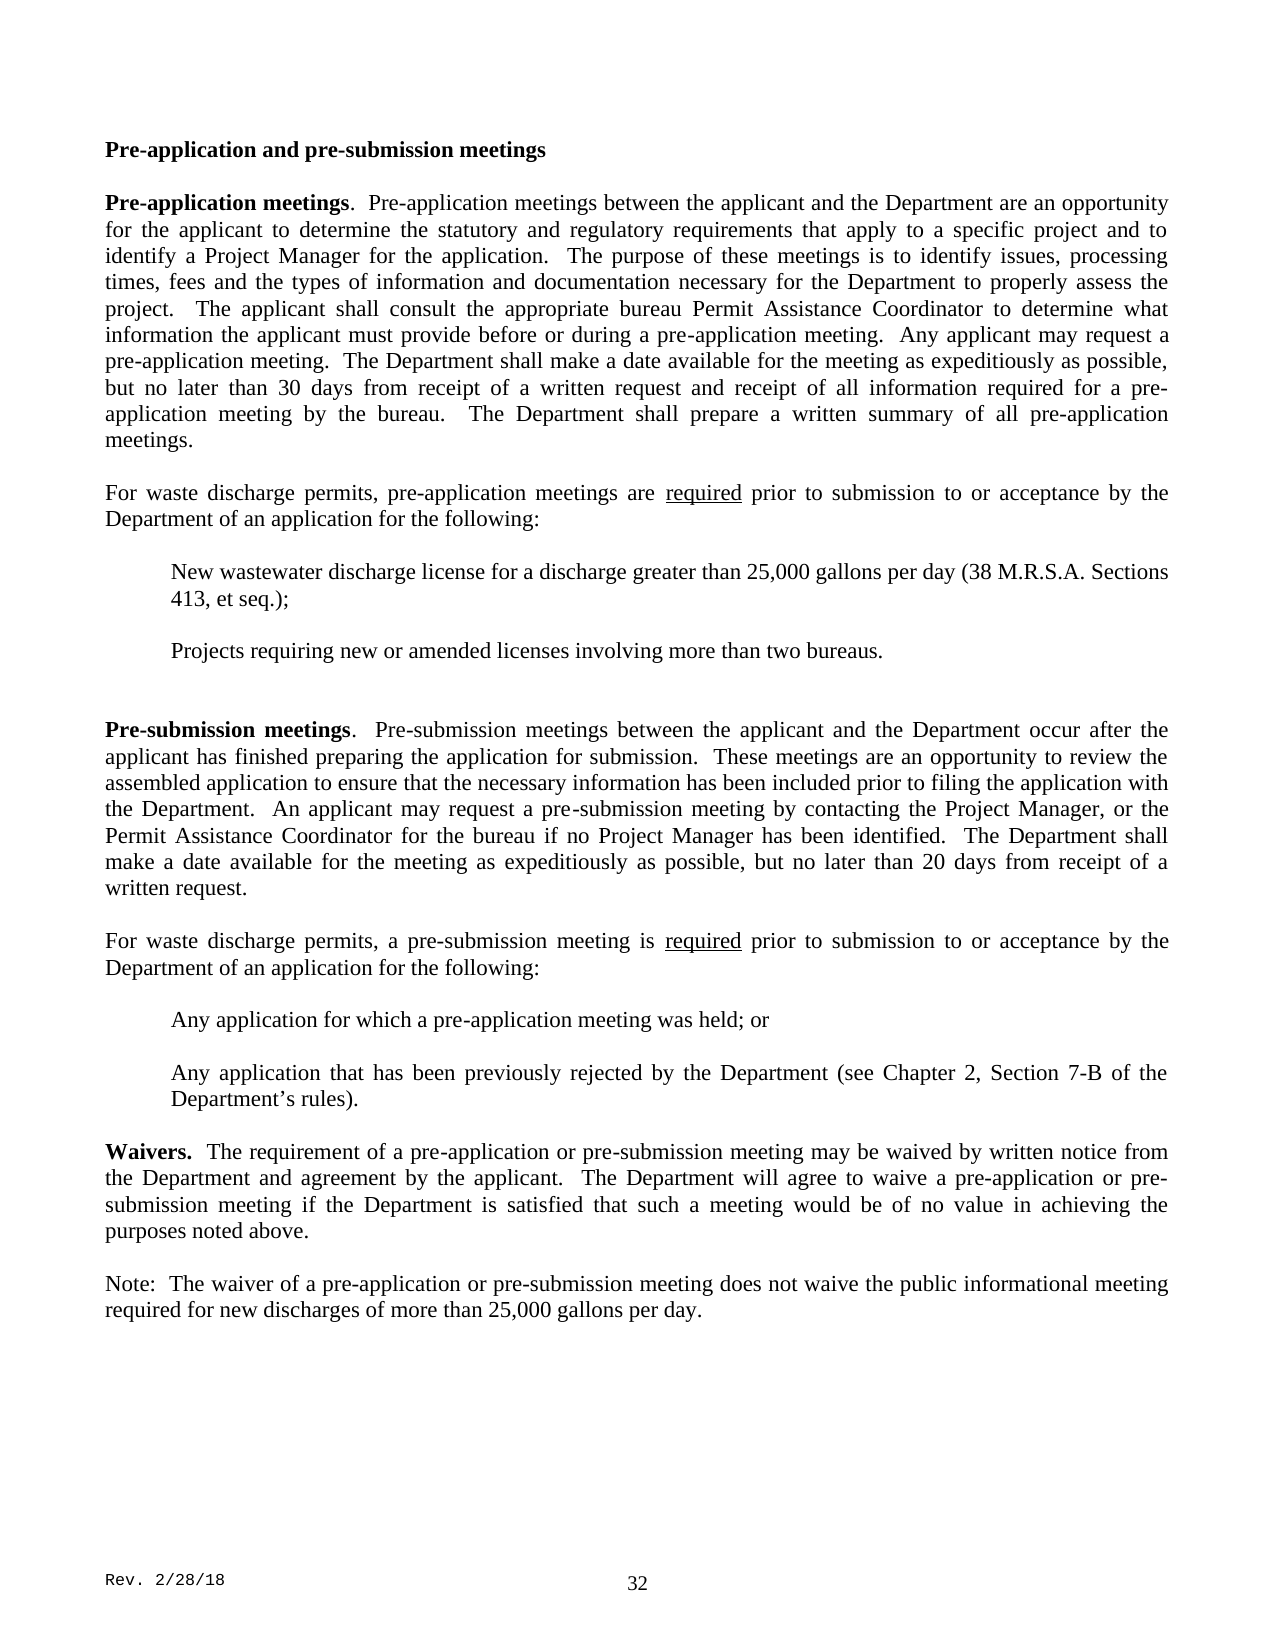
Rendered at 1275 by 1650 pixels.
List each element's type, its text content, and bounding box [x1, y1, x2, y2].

text Pre-application and pre-submission meetings [105, 137, 1170, 163]
text Any application that has been previously rejected by the Department (see Chapter 2, Section 7-B of the Department’s rules). [171, 1059, 1170, 1112]
text For waste discharge permits, pre-application meetings are required prior to submission to or acceptance by the Department of an application for the following: [105, 479, 1170, 532]
text New wastewater discharge license for a discharge greater than 25,000 gallons per day (38 M.R.S.A. Sections 413, et seq.); [171, 558, 1170, 611]
text For waste discharge permits, a pre-submission meeting is required prior to submission to or acceptance by the Department of an application for the following: [105, 927, 1170, 980]
text Note: The waiver of a pre-application or pre-submission meeting does not waive the public informational meeting required for new discharges of more than 25,000 gallons per day. [105, 1270, 1170, 1322]
text Waivers. The requirement of a pre-application or pre-submission meeting may be waived by written notice from the Department and agreement by the applicant. The Department will agree to waive a pre-application or pre-submission meeting if the Department is satisfied that such a meeting would be of no value in achieving the purposes noted above. [105, 1138, 1170, 1243]
text Pre-application meetings. Pre-application meetings between the applicant and the Department are an opportunity for the applicant to determine the statutory and regulatory requirements that apply to a specific project and to identify a Project Manager for the application. The purpose of these meetings is to identify issues, processing times, fees and the types of information and documentation necessary for the Department to properly assess the project. The applicant shall consult the appropriate bureau Permit Assistance Coordinator to determine what information the applicant must provide before or during a pre-application meeting. Any applicant may request a pre-application meeting. The Department shall make a date available for the meeting as expeditiously as possible, but no later than 30 days from receipt of a written request and receipt of all information required for a pre-application meeting by the bureau. The Department shall prepare a written summary of all pre-application meetings. [105, 189, 1170, 453]
text Any application for which a pre-application meeting was held; or [171, 1006, 1170, 1033]
text Pre-submission meetings. Pre-submission meetings between the applicant and the Department occur after the applicant has finished preparing the application for submission. These meetings are an opportunity to review the assembled application to ensure that the necessary information has been included prior to filing the application with the Department. An applicant may request a pre-submission meeting by contacting the Project Manager, or the Permit Assistance Coordinator for the bureau if no Project Manager has been identified. The Department shall make a date available for the meeting as expeditiously as possible, but no later than 20 days from receipt of a written request. [105, 716, 1170, 901]
text Projects requiring new or amended licenses involving more than two bureaus. [171, 637, 1170, 664]
